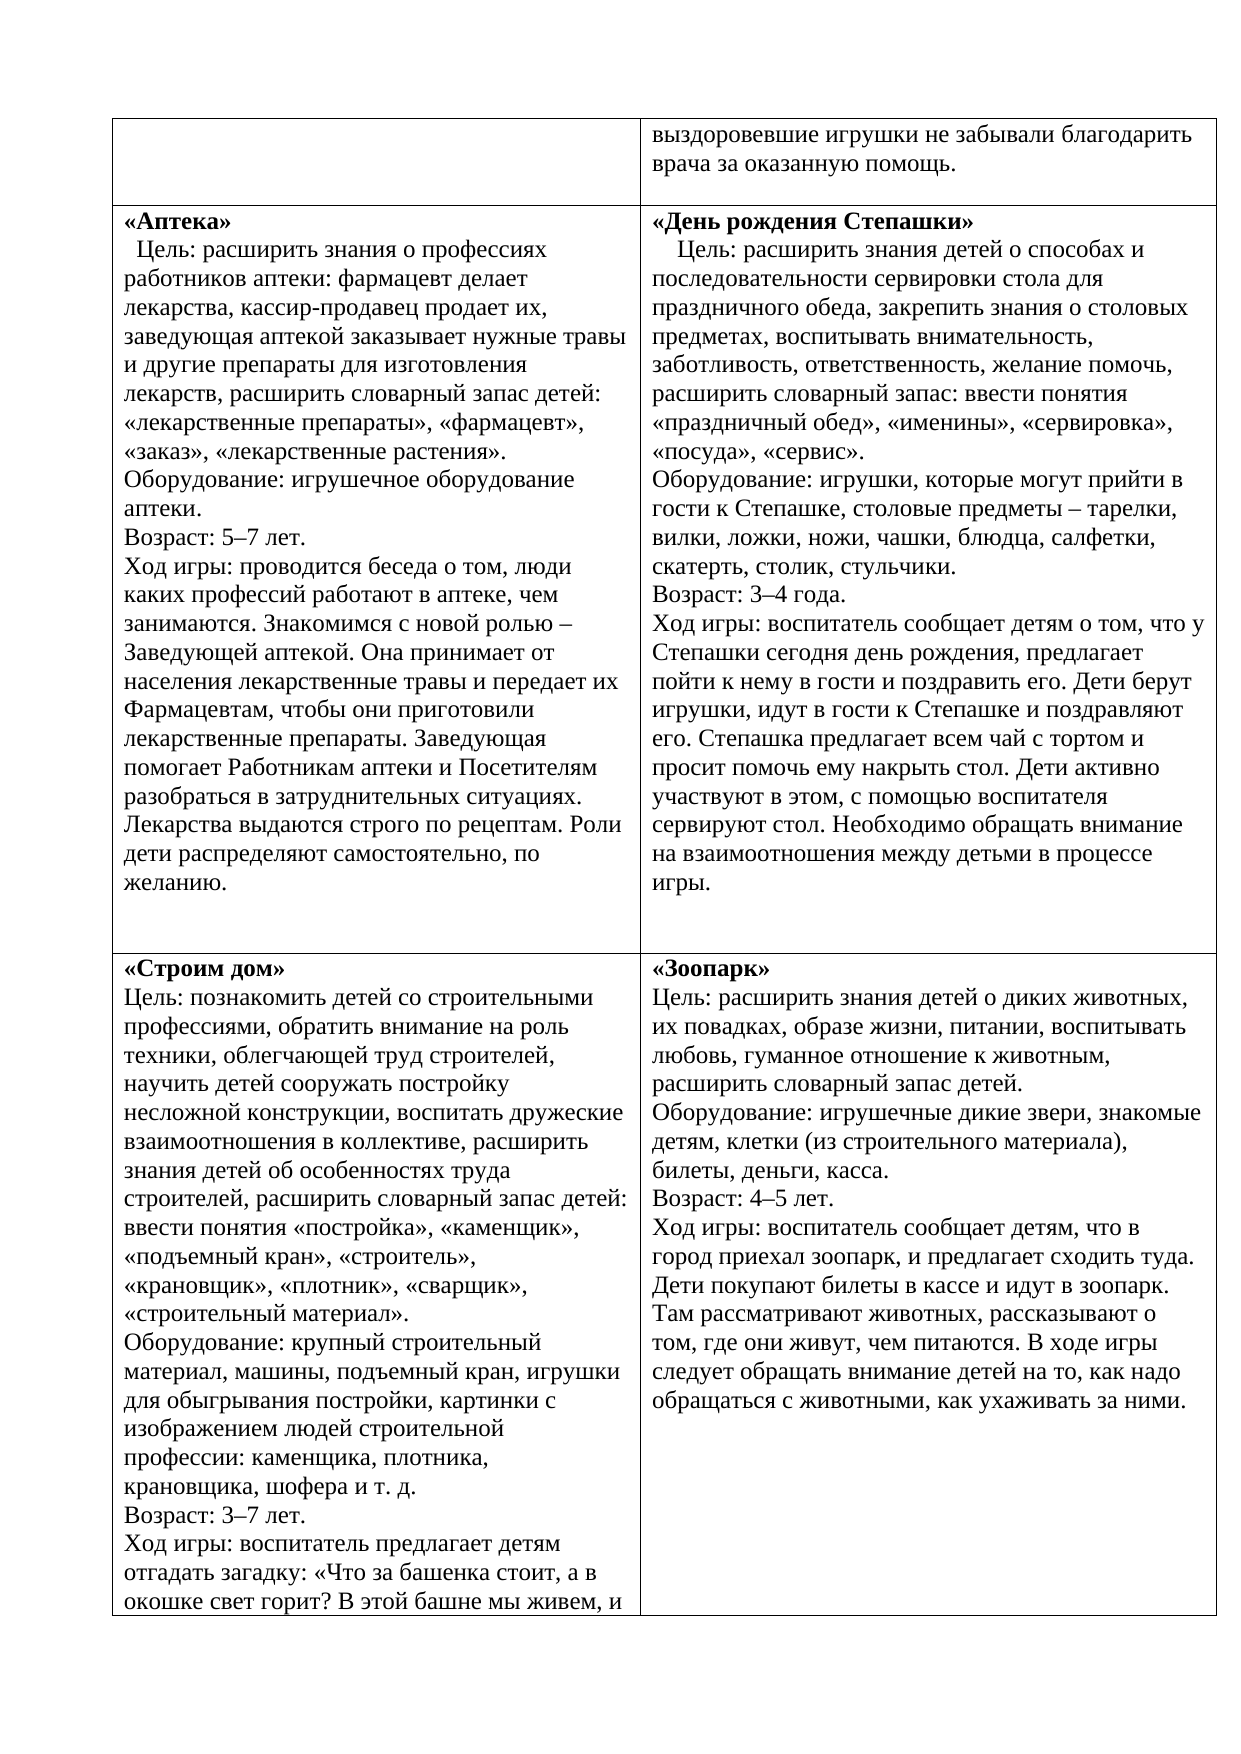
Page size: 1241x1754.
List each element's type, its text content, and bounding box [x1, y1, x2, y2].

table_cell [641, 954, 1216, 1615]
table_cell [641, 119, 1216, 205]
table_cell «День рождения Степашки» Цель: расширить знания детей о способах и последовательности сервировки стола для праздничного обеда, закрепить знания о столовых предметах, воспитывать внимательность, заботливость, ответственность, желание помочь, расширить словарный запас: ввести понятия «праздничный обед», «именины», «сервировка», «посуда», «сервис». Оборудование: игрушки, которые могут прийти в гости к Степашке, столовые предметы – тарелки, вилки, ложки, ножи, чашки, блюдца, салфетки, скатерть, столик, стульчики. Возраст: 3–4 года. Ход игры: воспитатель сообщает детям о том, что у Степашки сегодня день рождения, предлагает пойти к нему в гости и поздравить его. Дети берут игрушки, идут в гости к Степашке и поздравляют его. Степашка предлагает всем чай с тортом и просит помочь ему накрыть стол. Дети активно участвуют в этом, с помощью воспитателя сервируют стол. Необходимо обращать внимание на взаимоотношения между детьми в процессе игры. [641, 206, 1216, 952]
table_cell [113, 119, 640, 205]
table_cell «Аптека» Цель: расширить знания о профессиях работников аптеки: фармацевт делает лекарства, кассир-продавец продает их, заведующая аптекой заказывает нужные травы и другие препараты для изготовления лекарств, расширить словарный запас детей: «лекарственные препараты», «фармацевт», «заказ», «лекарственные растения». Оборудование: игрушечное оборудование аптеки. Возраст: 5–7 лет. Ход игры: проводится беседа о том, люди каких профессий работают в аптеке, чем занимаются. Знакомимся с новой ролью – Заведующей аптекой. Она принимает от населения лекарственные травы и передает их Фармацевтам, чтобы они приготовили лекарственные препараты. Заведующая помогает Работникам аптеки и Посетителям разобраться в затруднительных ситуациях. Лекарства выдаются строго по рецептам. Роли дети распределяют самостоятельно, по желанию. [113, 206, 640, 952]
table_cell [113, 954, 640, 1615]
